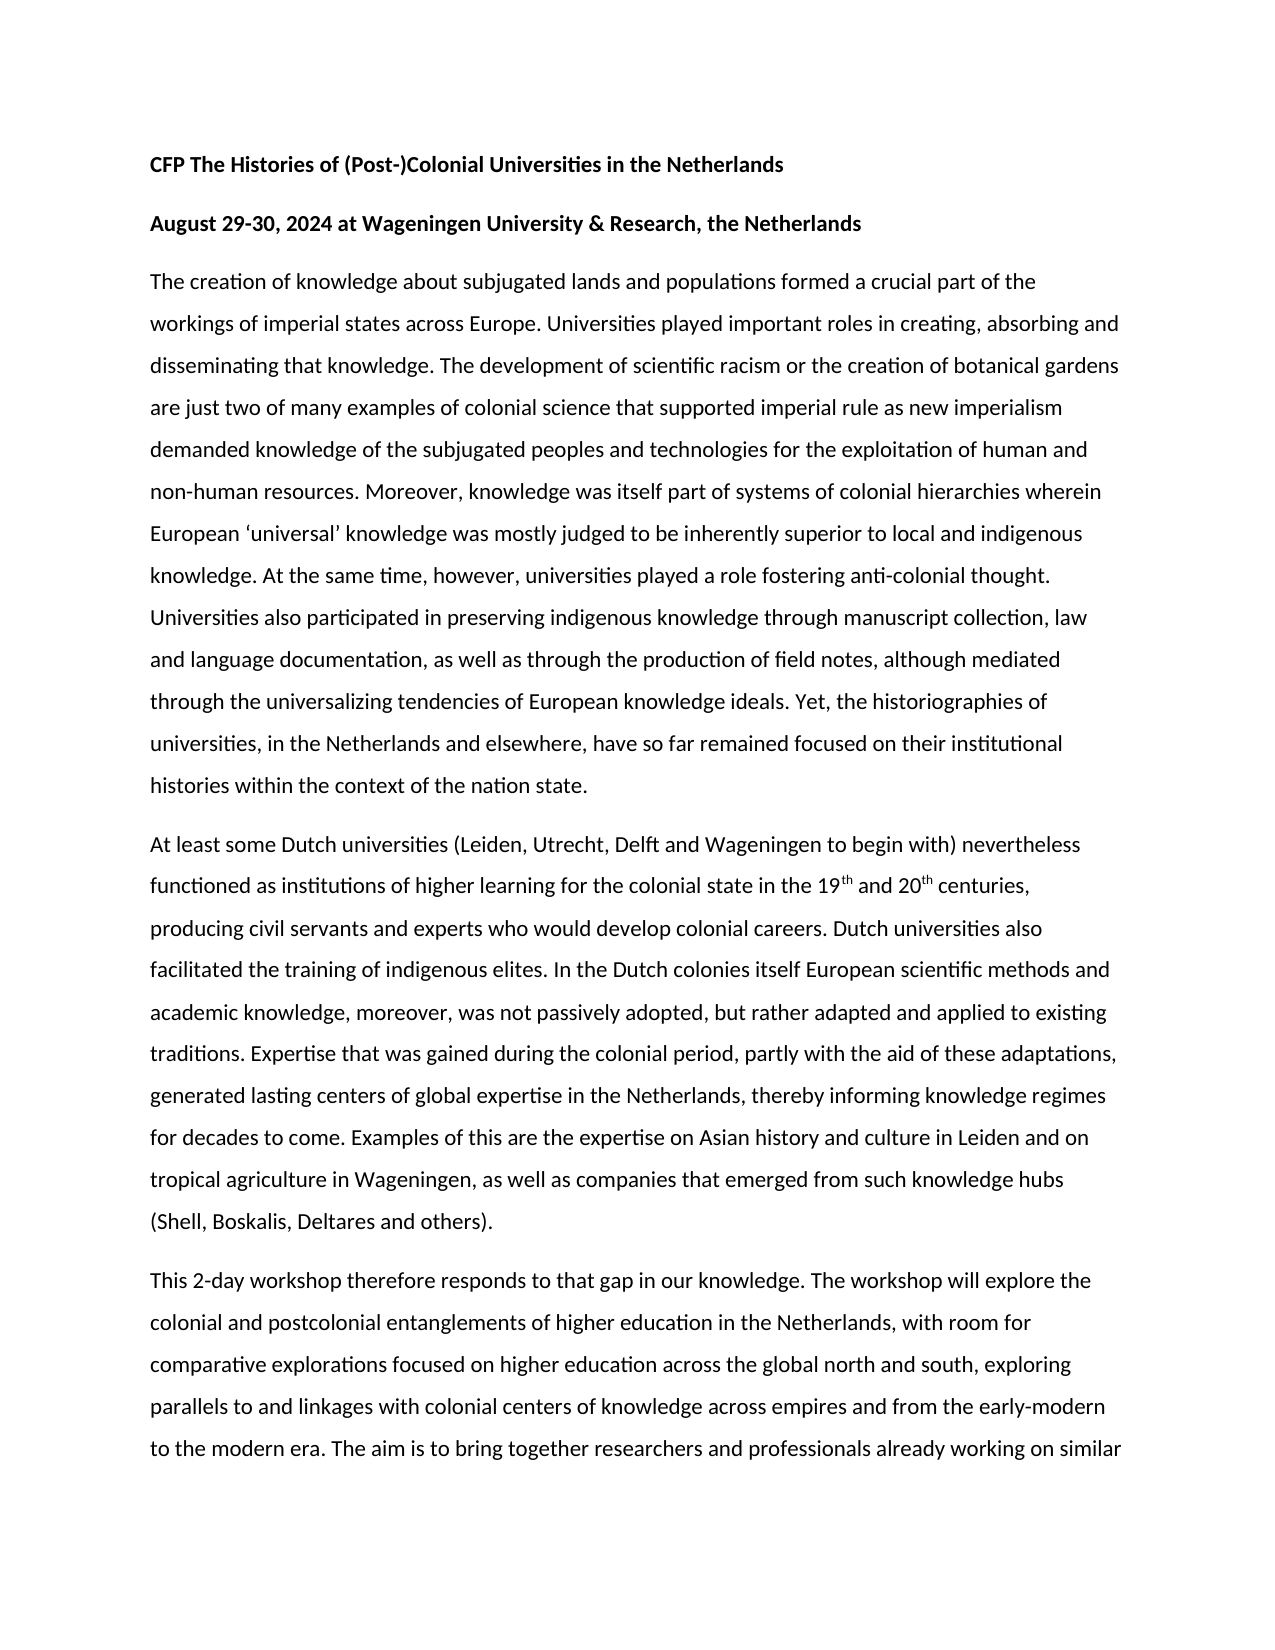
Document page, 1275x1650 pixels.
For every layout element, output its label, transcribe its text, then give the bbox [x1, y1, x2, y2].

text At least some Dutch universities (Leiden, Utrecht, Delft and Wageningen to begin with) nevertheless functioned as institutions of higher learning for the colonial state in the 19th and 20th centuries, producing civil servants and experts who would develop colonial careers. Dutch universities also facilitated the training of indigenous elites. In the Dutch colonies itself European scientific methods and academic knowledge, moreover, was not passively adopted, but rather adapted and applied to existing traditions. Expertise that was gained during the colonial period, partly with the aid of these adaptations, generated lasting centers of global expertise in the Netherlands, thereby informing knowledge regimes for decades to come. Examples of this are the expertise on Asian history and culture in Leiden and on tropical agriculture in Wageningen, as well as companies that emerged from such knowledge hubs (Shell, Boskalis, Deltares and others). [150, 830, 1125, 1236]
text August 29-30, 2024 at Wageningen University & Research, the Netherlands [150, 209, 1125, 237]
text CFP The Histories of (Post-)Colonial Universities in the Netherlands [150, 150, 1125, 178]
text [150, 1266, 1125, 1462]
text The creation of knowledge about subjugated lands and populations formed a crucial part of the workings of imperial states across Europe. Universities played important roles in creating, absorbing and disseminating that knowledge. The development of scientific racism or the creation of botanical gardens are just two of many examples of colonial science that supported imperial rule as new imperialism demanded knowledge of the subjugated peoples and technologies for the exploitation of human and non-human resources. Moreover, knowledge was itself part of systems of colonial hierarchies wherein European ‘universal’ knowledge was mostly judged to be inherently superior to local and indigenous knowledge. At the same time, however, universities played a role fostering anti-colonial thought. Universities also participated in preserving indigenous knowledge through manuscript collection, law and language documentation, as well as through the production of field notes, although mediated through the universalizing tendencies of European knowledge ideals. Yet, the historiographies of universities, in the Netherlands and elsewhere, have so far remained focused on their institutional histories within the context of the nation state. [150, 267, 1125, 799]
